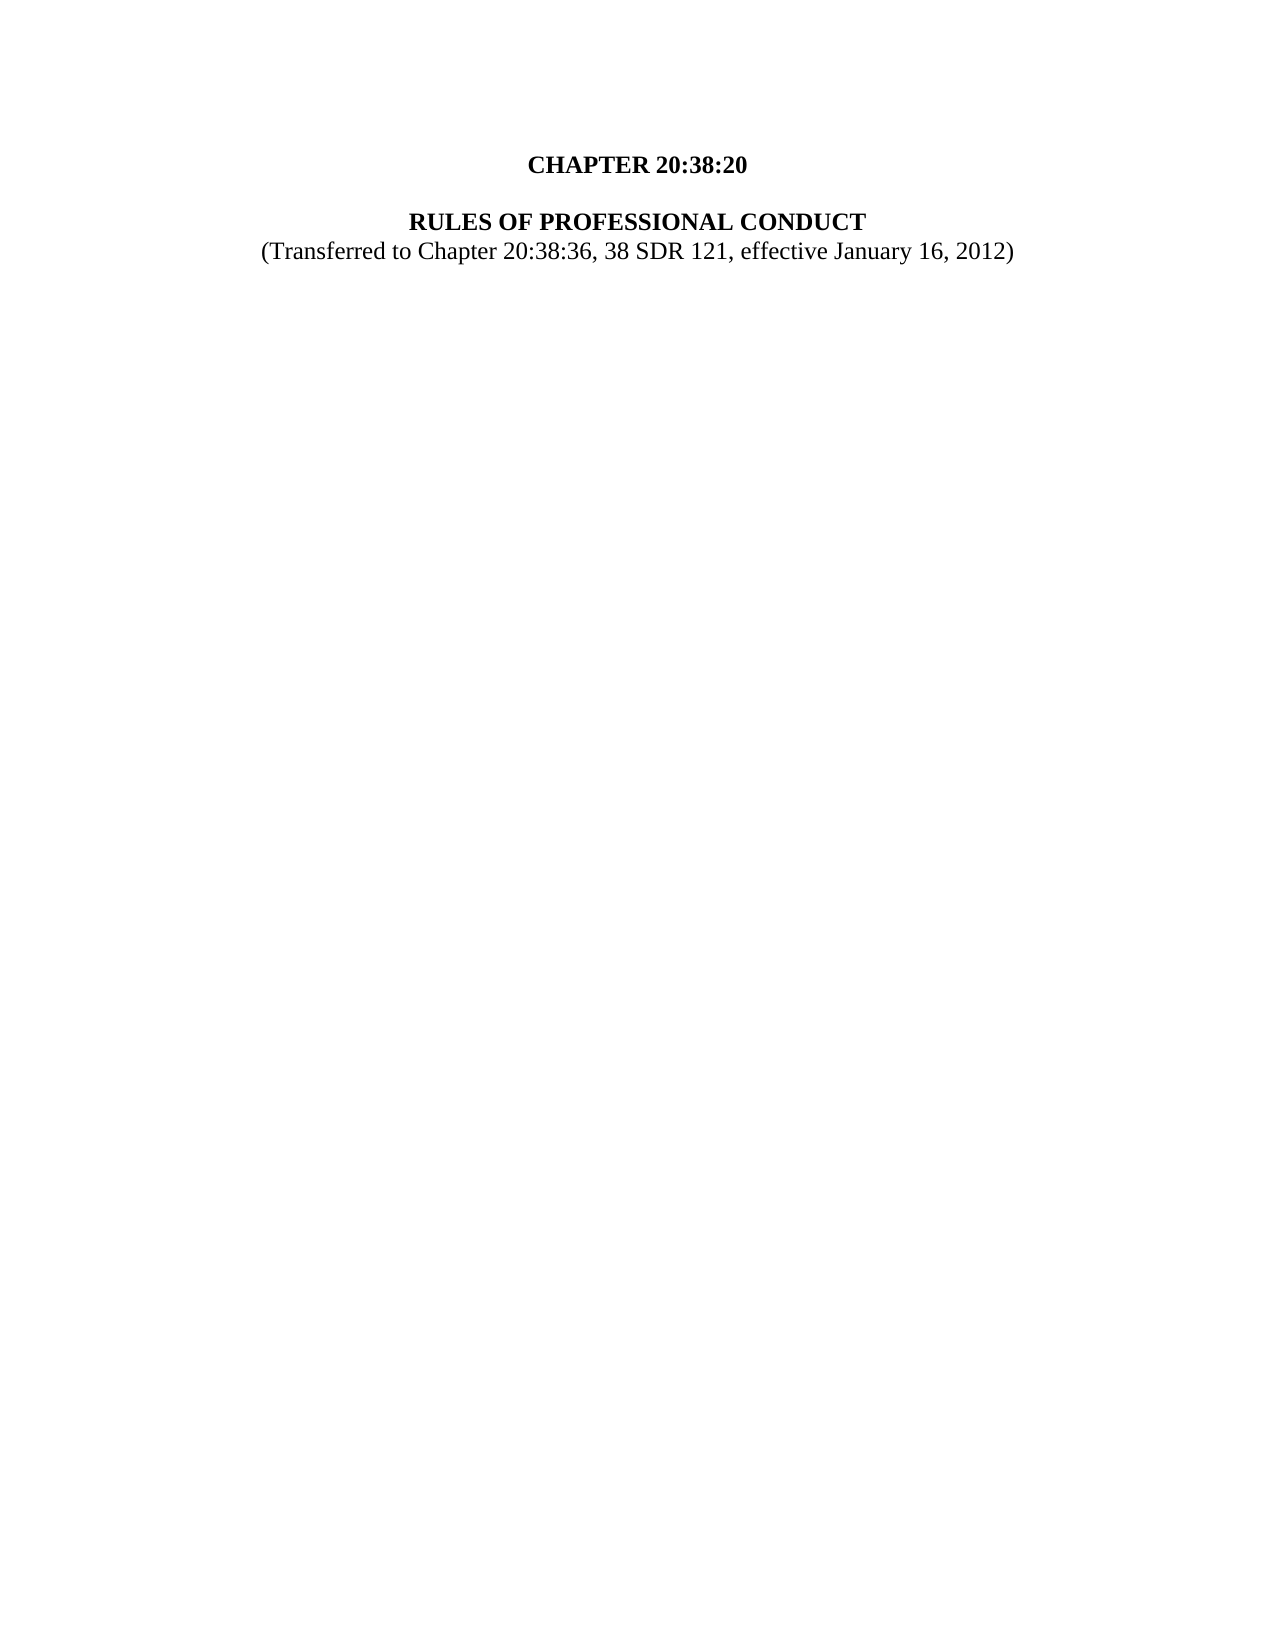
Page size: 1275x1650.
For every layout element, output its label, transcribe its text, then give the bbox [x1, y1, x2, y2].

text CHAPTER 20:38:20 [150, 150, 1125, 179]
text (Transferred to Chapter 20:38:36, 38 SDR 121, effective January 16, 2012) [150, 236, 1125, 265]
text RULES OF PROFESSIONAL CONDUCT [150, 207, 1125, 236]
